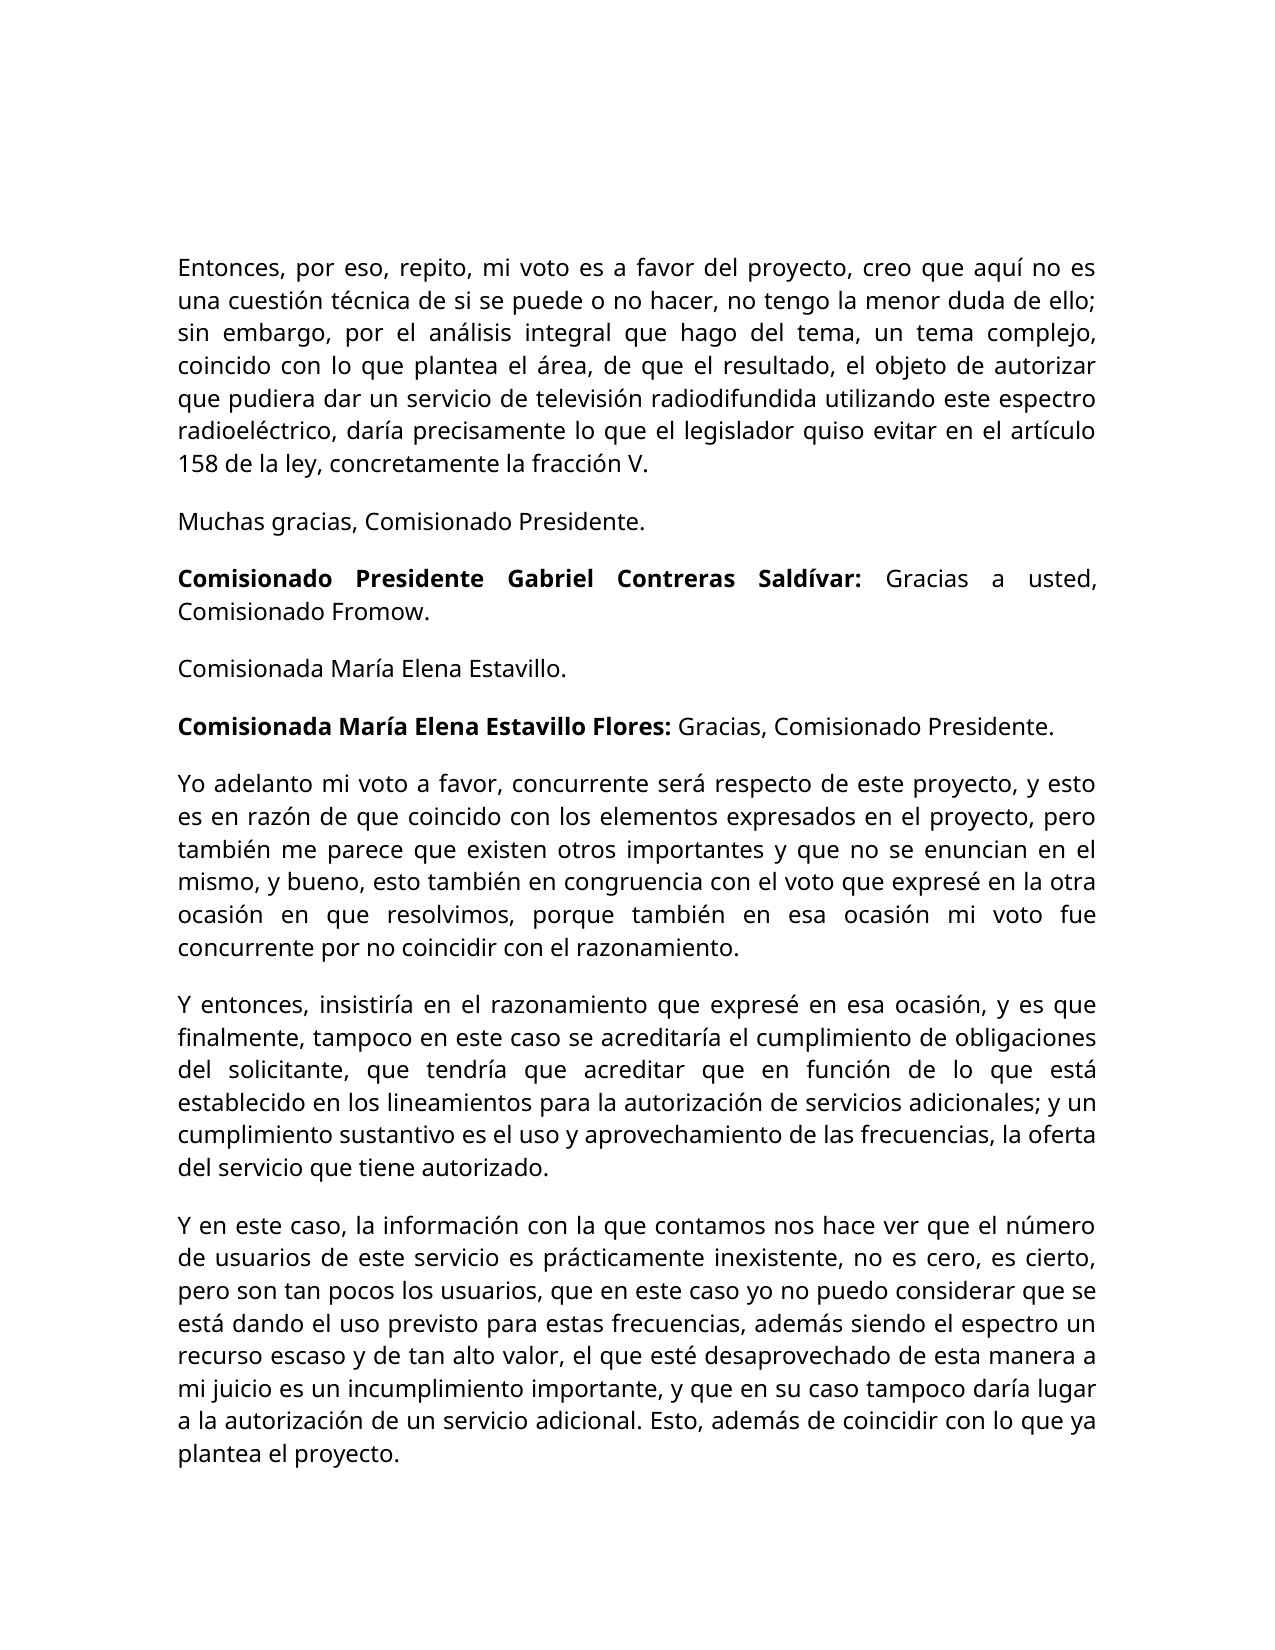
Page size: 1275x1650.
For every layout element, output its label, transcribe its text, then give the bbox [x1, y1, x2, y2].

text Comisionado Presidente Gabriel Contreras Saldívar: Gracias a usted, Comisionado Fromow. [177, 562, 1098, 627]
text Y entonces, insistiría en el razonamiento que expresé en esa ocasión, y es que finalmente, tampoco en este caso se acreditaría el cumplimiento de obligaciones del solicitante, que tendría que acreditar que en función de lo que está establecido en los lineamientos para la autorización de servicios adicionales; y un cumplimiento sustantivo es el uso y aprovechamiento de las frecuencias, la oferta del servicio que tiene autorizado. [177, 988, 1098, 1183]
text Comisionada María Elena Estavillo Flores: Gracias, Comisionado Presidente. [177, 710, 1098, 742]
text Comisionada María Elena Estavillo. [177, 652, 1098, 685]
text Yo adelanto mi voto a favor, concurrente será respecto de este proyecto, y esto es en razón de que coincido con los elementos expresados en el proyecto, pero también me parece que existen otros importantes y que no se enuncian en el mismo, y bueno, esto también en congruencia con el voto que expresé en la otra ocasión en que resolvimos, porque también en esa ocasión mi voto fue concurrente por no coincidir con el razonamiento. [177, 767, 1098, 963]
text Y en este caso, la información con la que contamos nos hace ver que el número de usuarios de este servicio es prácticamente inexistente, no es cero, es cierto, pero son tan pocos los usuarios, que en este caso yo no puedo considerar que se está dando el uso previsto para estas frecuencias, además siendo el espectro un recurso escaso y de tan alto valor, el que esté desaprovechado de esta manera a mi juicio es un incumplimiento importante, y que en su caso tampoco daría lugar a la autorización de un servicio adicional. Esto, además de coincidir con lo que ya plantea el proyecto. [177, 1208, 1098, 1469]
text Entonces, por eso, repito, mi voto es a favor del proyecto, creo que aquí no es una cuestión técnica de si se puede o no hacer, no tengo la menor duda de ello; sin embargo, por el análisis integral que hago del tema, un tema complejo, coincido con lo que plantea el área, de que el resultado, el objeto de autorizar que pudiera dar un servicio de televisión radiodifundida utilizando este espectro radioeléctrico, daría precisamente lo que el legislador quiso evitar en el artículo 158 de la ley, concretamente la fracción V. [177, 251, 1098, 479]
text Muchas gracias, Comisionado Presidente. [177, 504, 1098, 537]
